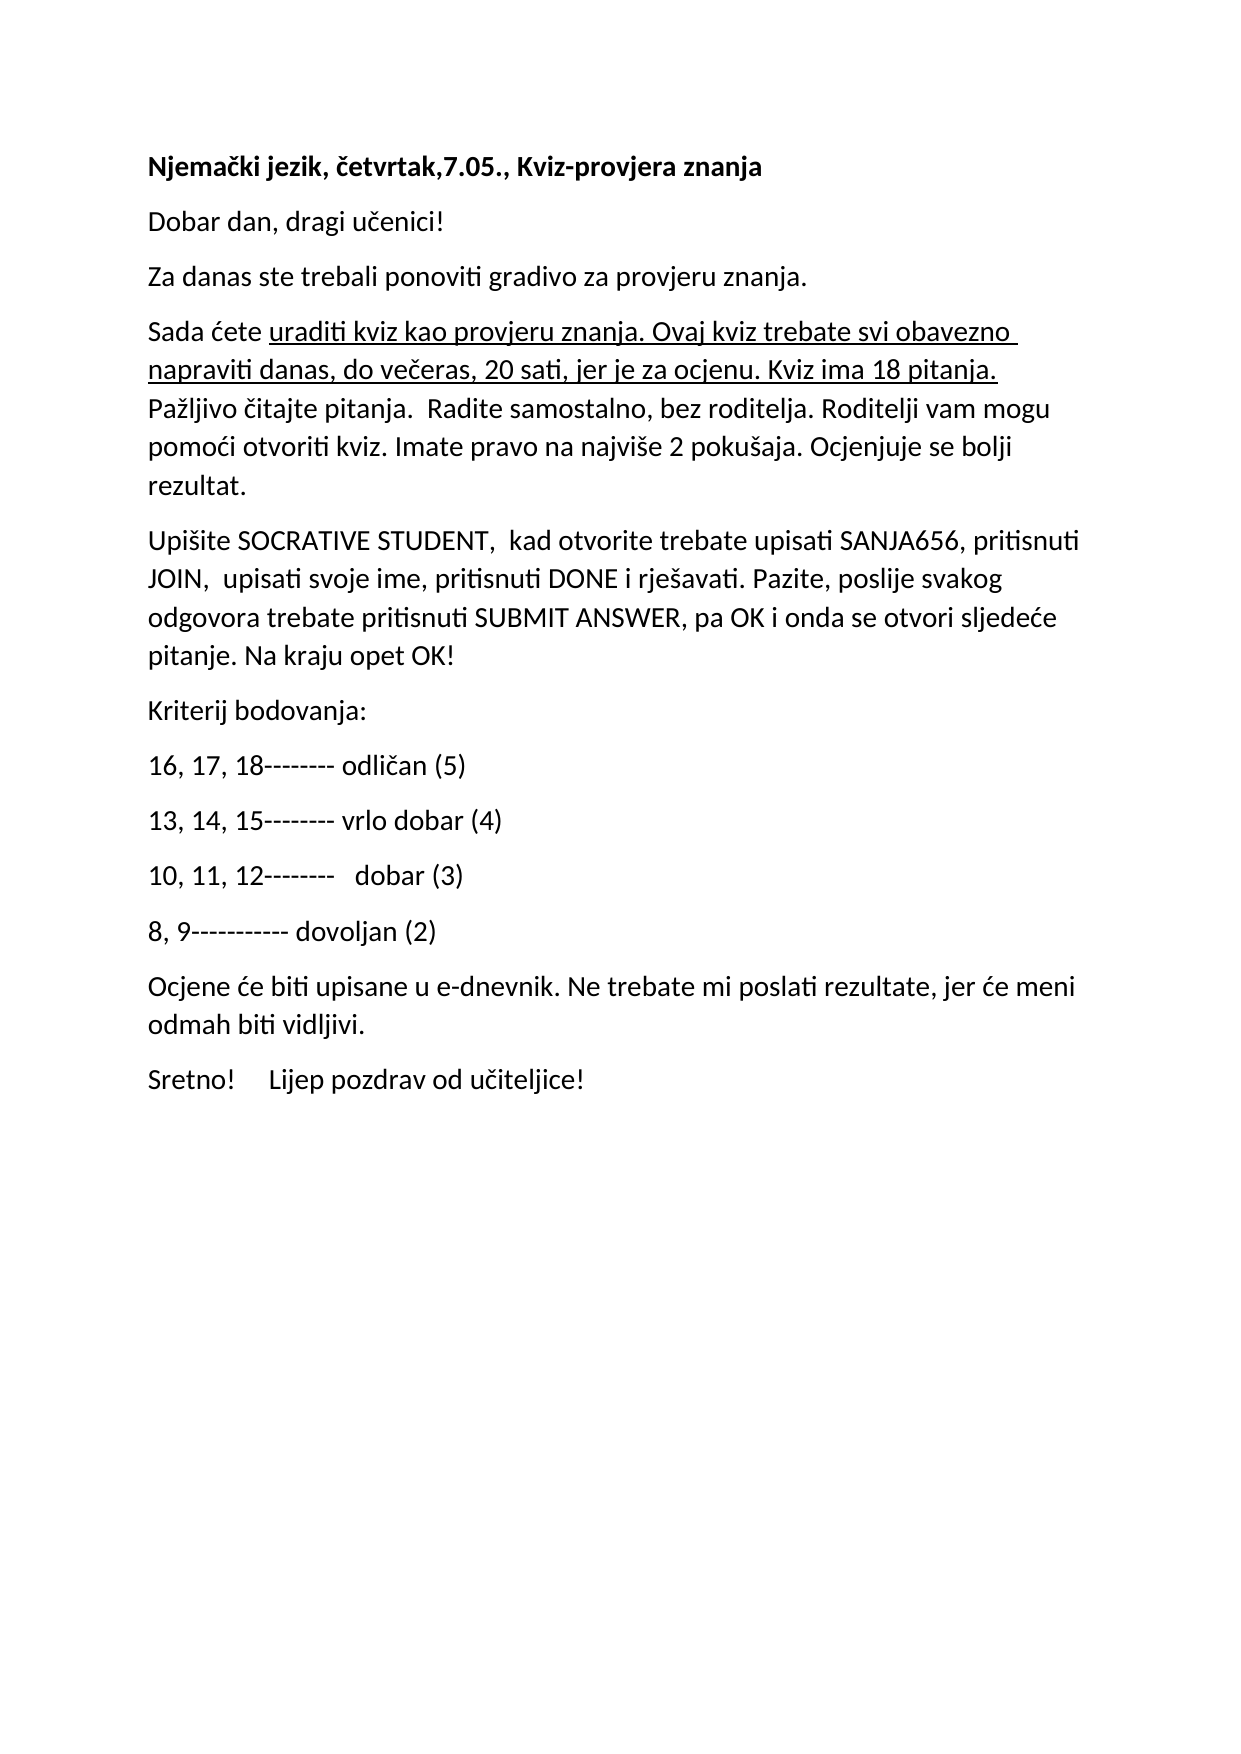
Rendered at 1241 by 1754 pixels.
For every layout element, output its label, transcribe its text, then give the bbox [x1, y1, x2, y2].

text Njemački jezik, četvrtak,7.05., Kviz-provjera znanja [148, 148, 1093, 183]
text Ocjene će biti upisane u e-dnevnik. Ne trebate mi poslati rezultate, jer će meni odmah biti vidljivi. [148, 968, 1093, 1042]
text Za danas ste trebali ponoviti gradivo za provjeru znanja. [148, 258, 1093, 293]
text Kriterij bodovanja: [148, 692, 1093, 728]
text 16, 17, 18-------- odličan (5) [148, 747, 1093, 783]
text 13, 14, 15-------- vrlo dobar (4) [148, 802, 1093, 838]
text Sada ćete uraditi kviz kao provjeru znanja. Ovaj kviz trebate svi obavezno napraviti danas, do večeras, 20 sati, jer je za ocjenu. Kviz ima 18 pitanja. Pažljivo čitajte pitanja. Radite samostalno, bez roditelja. Roditelji vam mogu pomoći otvoriti kviz. Imate pravo na najviše 2 pokušaja. Ocjenjuje se bolji rezultat. [148, 313, 1093, 502]
text Sretno! Lijep pozdrav od učiteljice! [148, 1061, 1093, 1097]
text Dobar dan, dragi učenici! [148, 203, 1093, 238]
text Upišite SOCRATIVE STUDENT, kad otvorite trebate upisati SANJA656, pritisnuti JOIN, upisati svoje ime, pritisnuti DONE i rješavati. Pazite, poslije svakog odgovora trebate pritisnuti SUBMIT ANSWER, pa OK i onda se otvori sljedeće pitanje. Na kraju opet OK! [148, 522, 1093, 673]
text 8, 9----------- dovoljan (2) [148, 913, 1093, 948]
text 10, 11, 12-------- dobar (3) [148, 857, 1093, 893]
